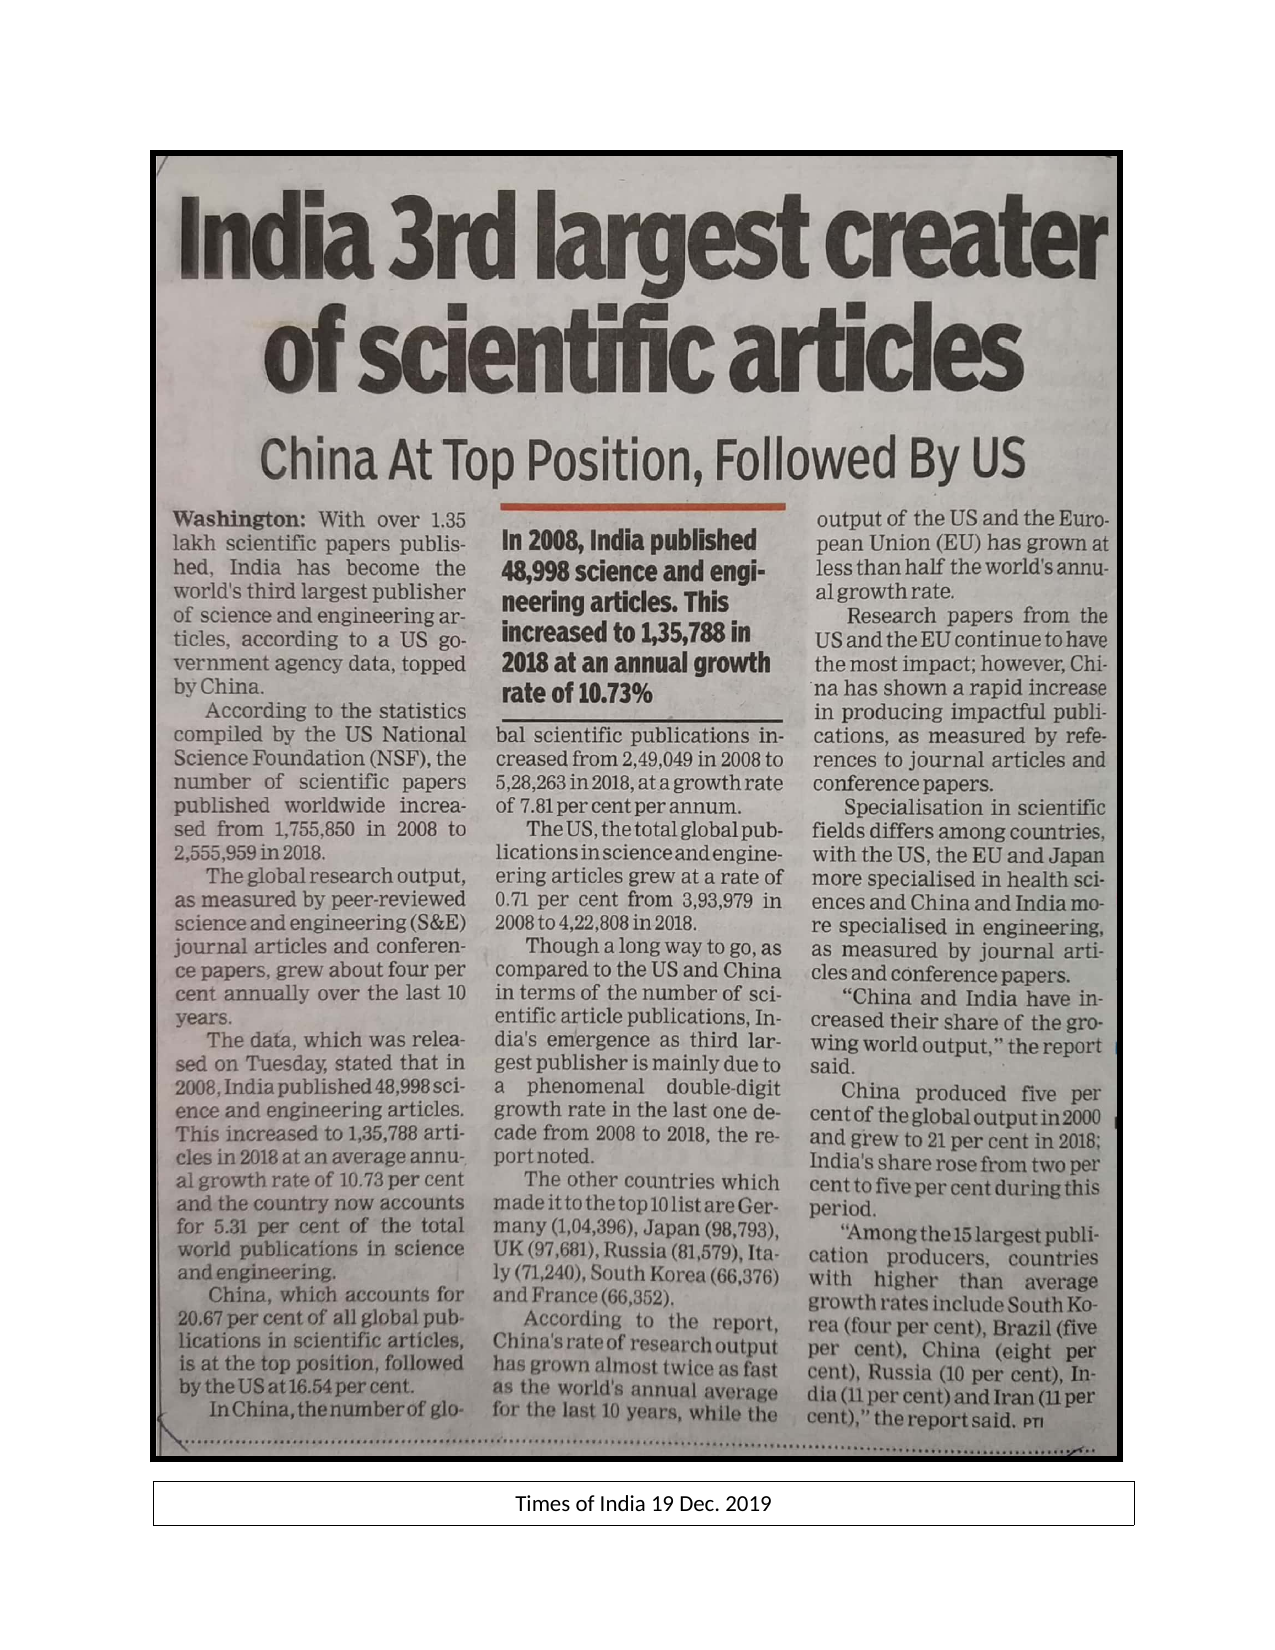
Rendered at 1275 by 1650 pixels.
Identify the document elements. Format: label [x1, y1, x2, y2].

picture [156, 156, 1117, 1456]
